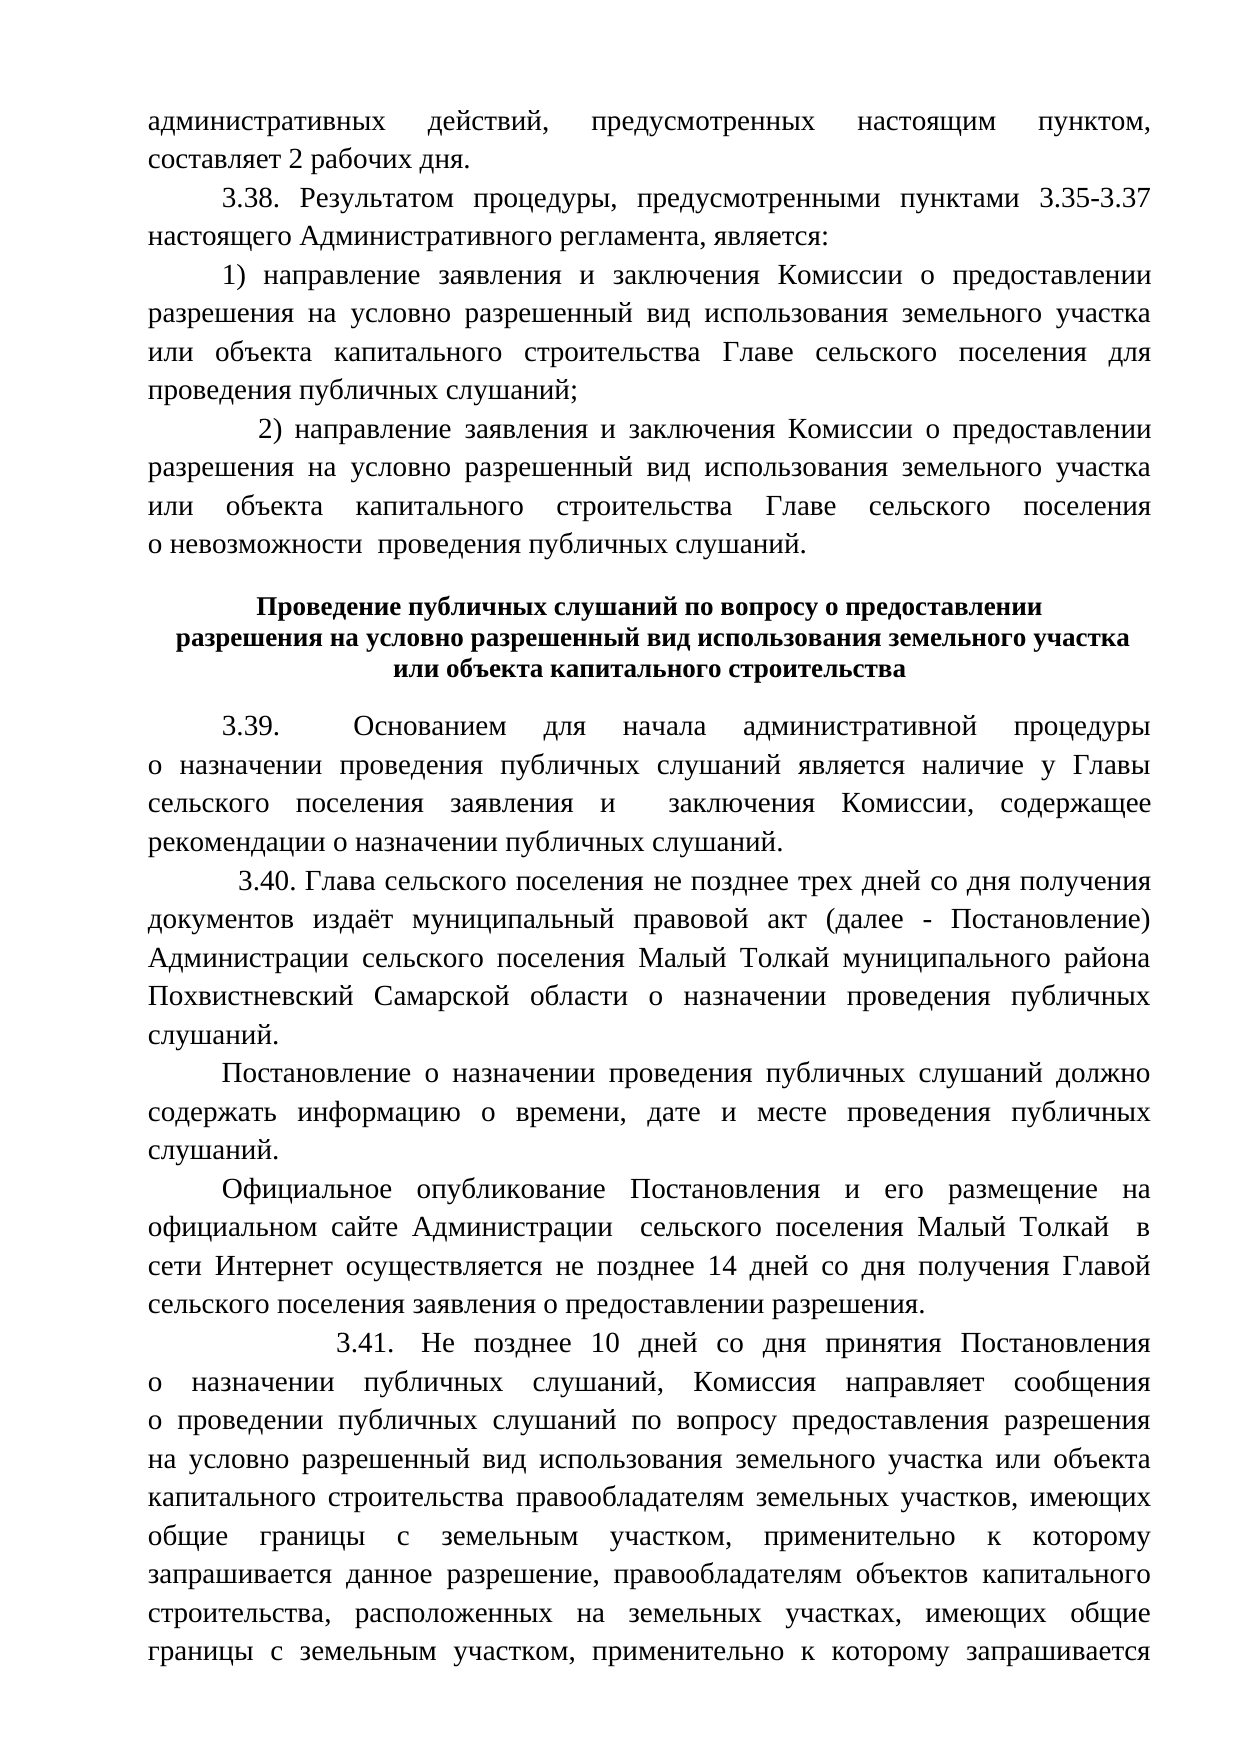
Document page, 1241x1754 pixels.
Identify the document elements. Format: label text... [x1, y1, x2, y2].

text Проведение публичных слушаний по вопросу о предоставлении [148, 590, 1152, 621]
text разрешения на условно разрешенный вид использования земельного участка или объекта капитального строительства [148, 621, 1152, 683]
text 3.38. Результатом процедуры, предусмотренными пунктами 3.35-3.37 настоящего Административного регламента, является: [148, 180, 1152, 252]
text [148, 1325, 1152, 1667]
text 3.40. Глава сельского поселения не позднее трех дней со дня получения документов издаёт муниципальный правовой акт (далее - Постановление) Администрации сельского поселения Малый Толкай муниципального района Похвистневский Самарской области о назначении проведения публичных слушаний. [148, 863, 1152, 1050]
text Постановление о назначении проведения публичных слушаний должно содержать информацию о времени, дате и месте проведения публичных слушаний. [148, 1055, 1152, 1166]
text Официальное опубликование Постановления и его размещение на официальном сайте Администрации сельского поселения Малый Толкай в сети Интернет осуществляется не позднее 14 дней со дня получения Главой сельского поселения заявления о предоставлении разрешения. [148, 1171, 1152, 1320]
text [148, 103, 1152, 175]
text 2) направление заявления и заключения Комиссии о предоставлении разрешения на условно разрешенный вид использования земельного участка или объекта капитального строительства Главе сельского поселения о невозможности проведения публичных слушаний. [148, 411, 1152, 560]
text 1) направление заявления и заключения Комиссии о предоставлении разрешения на условно разрешенный вид использования земельного участка или объекта капитального строительства Главе сельского поселения для проведения публичных слушаний; [148, 257, 1152, 406]
text 3.39. Основанием для начала административной процедуры о назначении проведения публичных слушаний является наличие у Главы сельского поселения заявления и заключения Комиссии, содержащее рекомендации о назначении публичных слушаний. [148, 708, 1152, 858]
